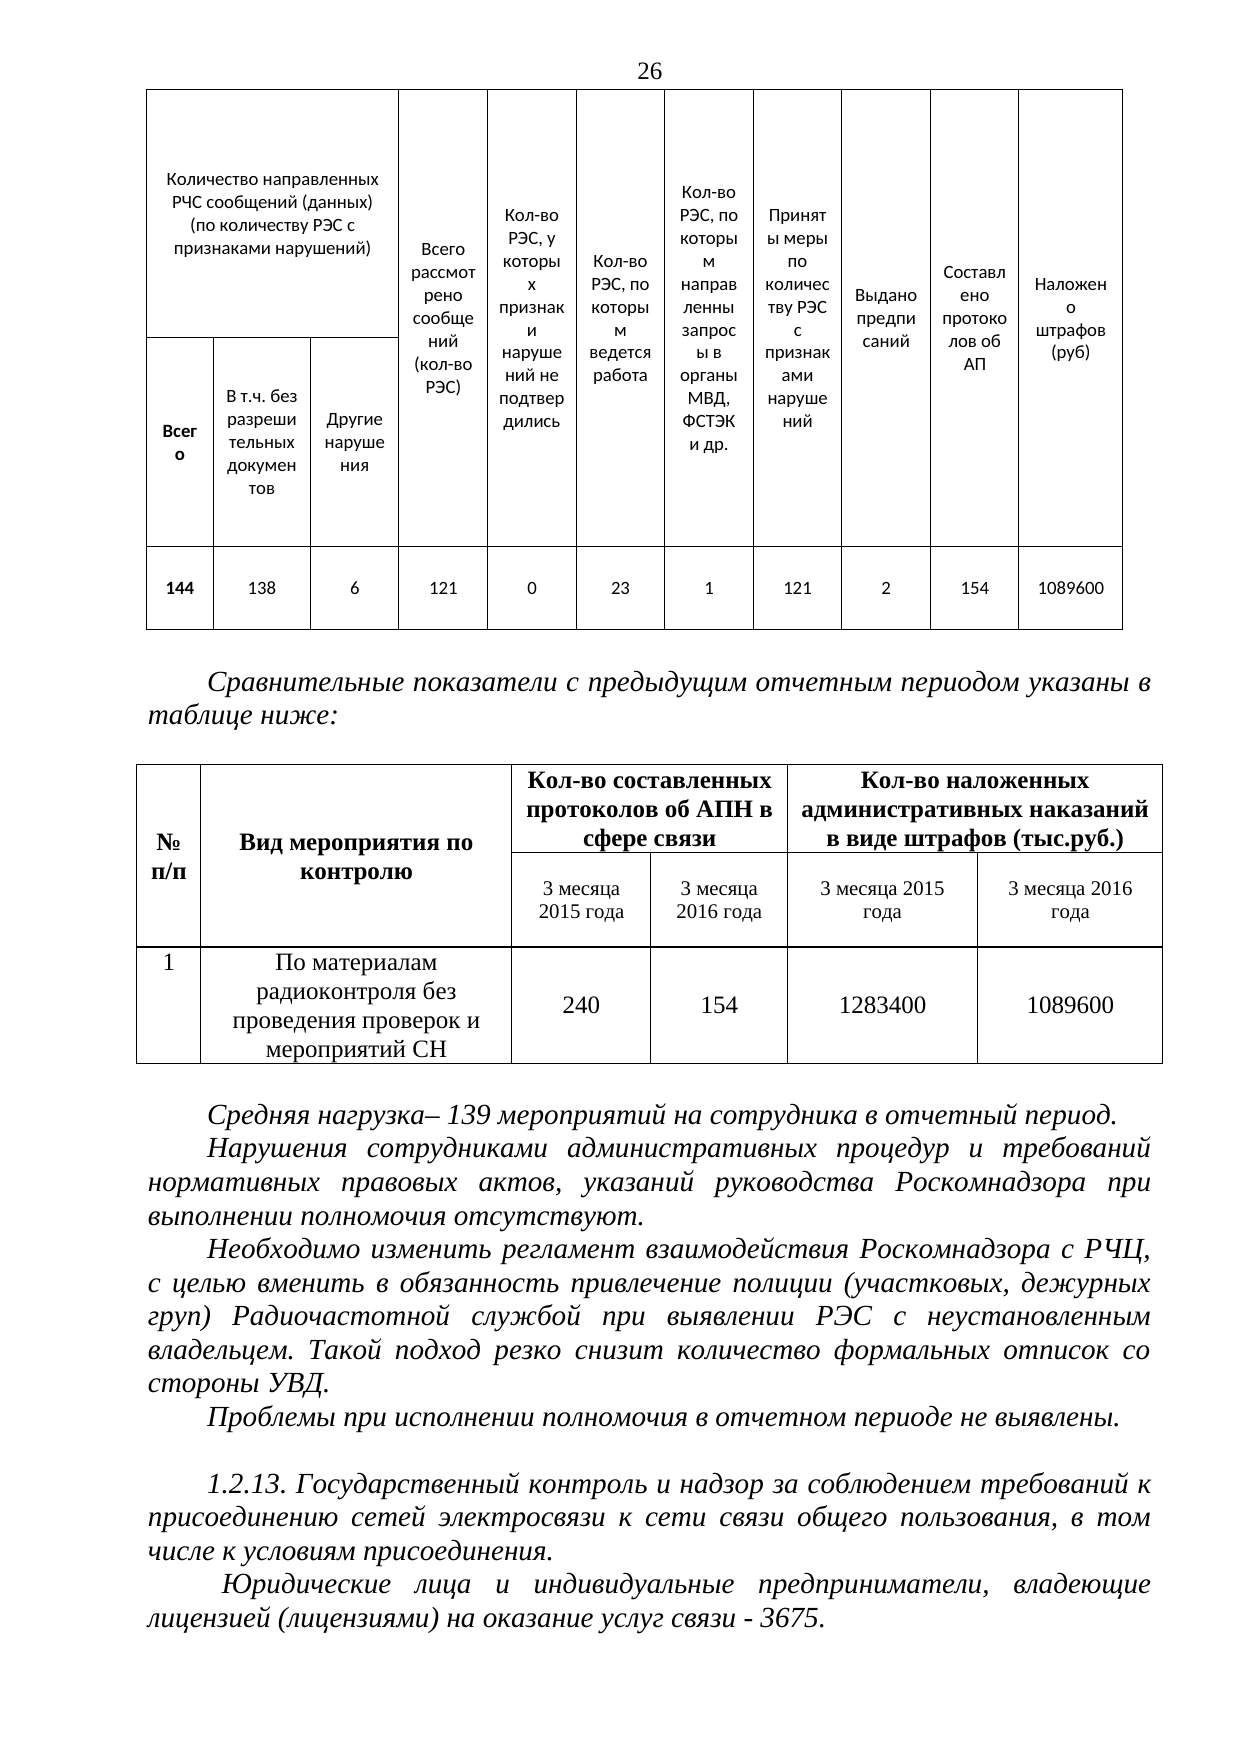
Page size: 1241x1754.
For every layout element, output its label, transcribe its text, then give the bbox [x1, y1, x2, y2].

text Проблемы при исполнении полномочия в отчетном периоде не выявлены. [148, 1399, 1152, 1432]
text Необходимо изменить регламент взаимодействия Роскомнадзора с РЧЦ, с целью вменить в обязанность привлечение полиции (участковых, дежурных груп) Радиочастотной службой при выявлении РЭС с неустановленным владельцем. Такой подход резко снизит количество формальных отписок со стороны УВД. [148, 1231, 1152, 1399]
table_cell 0 [488, 547, 576, 629]
text Юридические лица и индивидуальные предприниматели, владеющие лицензией (лицензиями) на оказание услуг связи - 3675. [148, 1567, 1152, 1634]
table_header № п/п [137, 765, 200, 946]
table_cell 144 [147, 547, 213, 629]
table_header Приняты меры по количеству РЭС c признаками нарушений [754, 90, 841, 546]
table_cell 2 [842, 547, 930, 629]
table_cell 240 [512, 948, 650, 1062]
table_cell 3 месяца 2015 года [788, 853, 977, 946]
table_cell 154 [651, 948, 787, 1062]
table_cell 121 [754, 547, 841, 629]
text Средняя нагрузка– 139 мероприятий на сотрудника в отчетный период. [148, 1097, 1152, 1131]
table_cell Другие нарушения [311, 338, 398, 546]
table_header Кол-во РЭС, по которым ведется работа [577, 90, 664, 546]
table_cell В т.ч. без разрешительных документов [214, 338, 310, 546]
table_cell 138 [214, 547, 310, 629]
table_cell 23 [577, 547, 664, 629]
table_cell 121 [399, 547, 487, 629]
table_header Выдано предписаний [842, 90, 930, 546]
table_header Кол-во РЭС, по которым направленны запросы в органы МВД, ФСТЭК и др. [665, 90, 753, 546]
table_cell 6 [311, 547, 398, 629]
table_cell 1089600 [1019, 547, 1122, 629]
table_header Всего рассмотрено сообщений (кол-во РЭС) [399, 90, 487, 546]
table_header Наложено штрафов (руб) [1019, 90, 1122, 546]
table_cell 1283400 [788, 948, 977, 1062]
text Нарушения сотрудниками административных процедур и требований нормативных правовых актов, указаний руководства Роскомнадзора при выполнении полномочия отсутствуют. [148, 1131, 1152, 1231]
text Сравнительные показатели с предыдущим отчетным периодом указаны в таблице ниже: [148, 664, 1152, 731]
table_cell 1089600 [978, 948, 1162, 1062]
table_cell 3 месяца 2016 года [651, 853, 787, 946]
table_cell 154 [931, 547, 1018, 629]
table_header Кол-во РЭС, у которых признаки нарушений не подтвердились [488, 90, 576, 546]
table_header Кол-во составленных протоколов об АПН в сфере связи [512, 765, 787, 852]
text 1.2.13. Государственный контроль и надзор за соблюдением требований к присоединению сетей электросвязи к сети связи общего пользования, в том числе к условиям присоединения. [148, 1466, 1152, 1567]
table_cell 3 месяца 2015 года [512, 853, 650, 946]
table_header Составлено протоколов об АП [931, 90, 1018, 546]
table_cell Всего [147, 338, 213, 546]
table_cell 1 [137, 948, 200, 1062]
table_header Количество направленных РЧС сообщений (данных) (по количеству РЭС c признаками нарушений) [147, 90, 398, 337]
table_cell 3 месяца 2016 года [978, 853, 1162, 946]
table_cell По материалам радиоконтроля без проведения проверок и мероприятий СН [201, 948, 511, 1062]
table_cell 1 [665, 547, 753, 629]
table_header Кол-во наложенных административных наказаний в виде штрафов (тыс.руб.) [788, 765, 1162, 852]
table_header Вид мероприятия по контролю [201, 765, 511, 946]
